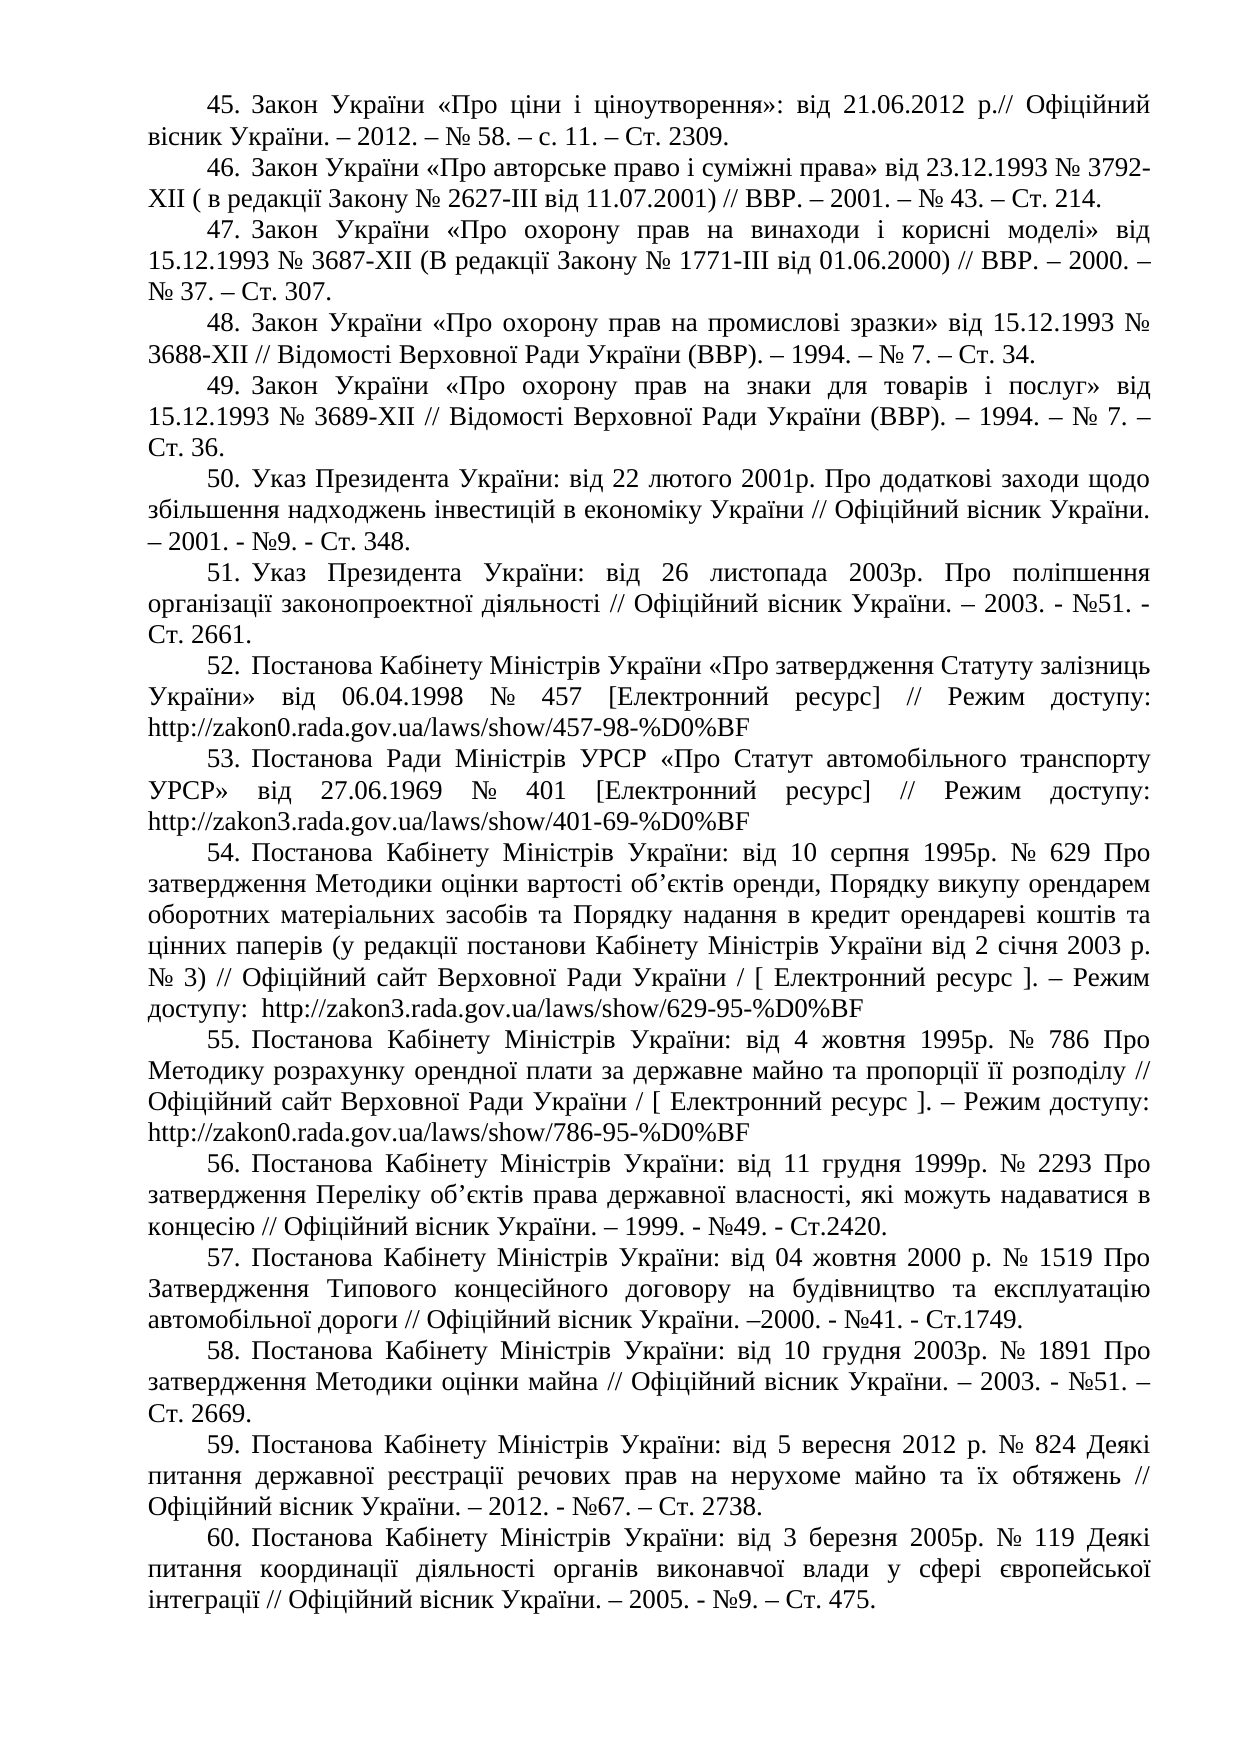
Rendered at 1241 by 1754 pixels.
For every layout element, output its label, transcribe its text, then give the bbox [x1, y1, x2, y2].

text 59. Постанова Кабінету Міністрів України: від 5 вересня 2012 р. № 824 Деякі питання державної реєстрації речових прав на нерухоме майно та їх обтяжень // Офіційний вісник України. – 2012. - №67. – Ст. 2738. [148, 1428, 1152, 1521]
text 50. Указ Президента України: від 22 лютого 2001р. Про додаткові заходи щодо збільшення надходжень інвестицій в економіку України // Офіційний вісник України. – 2001. - №9. - Ст. 348. [148, 462, 1152, 556]
text 54. Постанова Кабінету Міністрів України: від 10 серпня 1995р. № 629 Про затвердження Методики оцінки вартості об’єктів оренди, Порядку викупу орендарем оборотних матеріальних засобів та Порядку надання в кредит орендареві коштів та цінних паперів (у редакції постанови Кабінету Міністрів України від 2 січня 2003 р. № 3) // Офіційний сайт Верховної Ради України / [ Електронний ресурс ]. – Режим доступу: http://zakon3.rada.gov.ua/laws/show/629-95-%D0%BF [148, 836, 1152, 1023]
text 46. Закон України «Про авторське право і суміжні права» від 23.12.1993 № 3792-XII ( в редакції Закону № 2627-III від 11.07.2001) // ВВР. – 2001. – № 43. – Ст. 214. [148, 151, 1152, 213]
text 45. Закон України «Про ціни і ціноутворення»: від 21.06.2012 р.// Офіційний вісник України. – 2012. – № 58. – с. 11. – Ст. 2309. [148, 88, 1152, 151]
text 47. Закон України «Про охорону прав на винаходи і корисні моделі» від 15.12.1993 № 3687-XII (В редакції Закону № 1771-III від 01.06.2000) // ВВР. – 2000. – № 37. – Ст. 307. [148, 213, 1152, 307]
text 53. Постанова Ради Міністрів УРСР «Про Статут автомобільного транспорту УРСР» від 27.06.1969 № 401 [Електронний ресурс] // Режим доступу: http://zakon3.rada.gov.ua/laws/show/401-69-%D0%BF [148, 743, 1152, 836]
text 58. Постанова Кабінету Міністрів України: від 10 грудня 2003р. № 1891 Про затвердження Методики оцінки майна // Офіційний вісник України. – 2003. - №51. – Ст. 2669. [148, 1334, 1152, 1428]
text 57. Постанова Кабінету Міністрів України: від 04 жовтня 2000 р. № 1519 Про Затвердження Типового концесійного договору на будівництво та експлуатацію автомобільної дороги // Офіційний вісник України. –2000. - №41. - Ст.1749. [148, 1241, 1152, 1334]
text 51. Указ Президента України: від 26 листопада 2003р. Про поліпшення організації законопроектної діяльності // Офіційний вісник України. – 2003. - №51. - Ст. 2661. [148, 556, 1152, 649]
text 60. Постанова Кабінету Міністрів України: від 3 березня 2005р. № 119 Деякі питання координації діяльності органів виконавчої влади у сфері європейської інтеграції // Офіційний вісник України. – 2005. - №9. – Ст. 475. [148, 1521, 1152, 1615]
text 56. Постанова Кабінету Міністрів України: від 11 грудня 1999р. № 2293 Про затвердження Переліку об’єктів права державної власності, які можуть надаватися в концесію // Офіційний вісник України. – 1999. - №49. - Ст.2420. [148, 1147, 1152, 1241]
text 52. Постанова Кабінету Міністрів України «Про затвердження Статуту залізниць України» від 06.04.1998 № 457 [Електронний ресурс] // Режим доступу: http://zakon0.rada.gov.ua/laws/show/457-98-%D0%BF [148, 649, 1152, 743]
text 49. Закон України «Про охорону прав на знаки для товарів і послуг» від 15.12.1993 № 3689-XII // Відомості Верховної Ради України (ВВР). – 1994. – № 7. – Ст. 36. [148, 369, 1152, 462]
text 55. Постанова Кабінету Міністрів України: від 4 жовтня 1995р. № 786 Про Методику розрахунку орендної плати за державне майно та пропорції її розподілу // Офіційний сайт Верховної Ради України / [ Електронний ресурс ]. – Режим доступу: http://zakon0.rada.gov.ua/laws/show/786-95-%D0%BF [148, 1023, 1152, 1147]
text 48. Закон України «Про охорону прав на промислові зразки» від 15.12.1993 № 3688-XII // Відомості Верховної Ради України (ВВР). – 1994. – № 7. – Ст. 34. [148, 307, 1152, 369]
